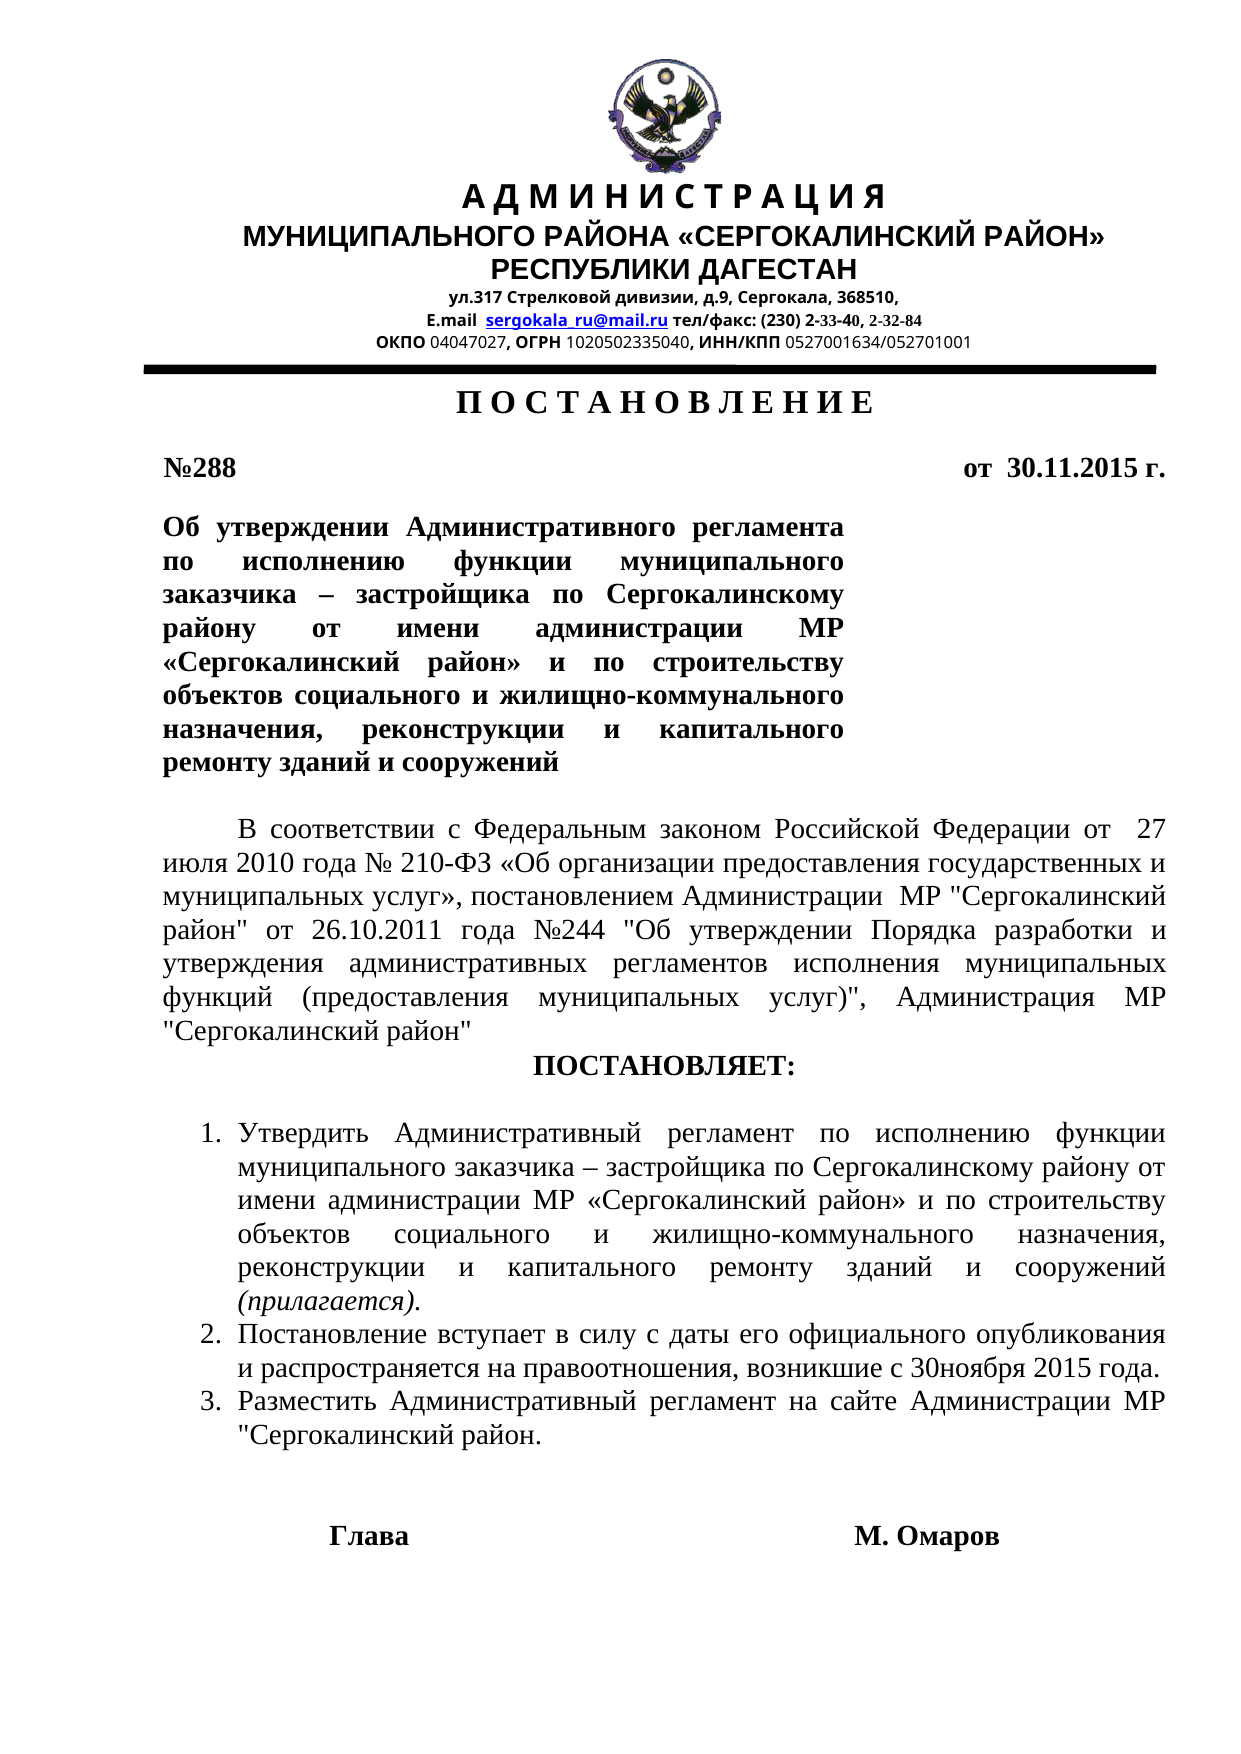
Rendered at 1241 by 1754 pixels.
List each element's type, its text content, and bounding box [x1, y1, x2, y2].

text А Д М И Н И С Т Р А Ц И Я [162, 173, 1167, 219]
text E.mail sergokala_ru@mail.ru тел/факс: (230) 2-33-40, 2-32-84 [162, 308, 1167, 331]
text Глава М. Омаров [162, 1518, 1167, 1551]
list Утвердить Административный регламент по исполнению функции муниципального заказчика – застройщика по Сергокалинскому району от имени администрации МР «Сергокалинский район» и по строительству объектов социального и жилищно-коммунального назначения, реконструкции и капитального ремонту зданий и сооружений (прилагается). [200, 1115, 1167, 1316]
list Постановление вступает в силу с даты его официального опубликования и распространяется на правоотношения, возникшие с 30ноября 2015 года. [200, 1316, 1167, 1383]
list Разместить Административный регламент на сайте Администрации МР "Сергокалинский район. [200, 1383, 1167, 1451]
text ул.317 Стрелковой дивизии, д.9, Сергокала, 368510, [162, 286, 1167, 308]
text РЕСПУБЛИКИ ДАГЕСТАН [162, 252, 1167, 286]
text ПОСТАНОВЛЯЕТ: [162, 1046, 1167, 1082]
text №288 от 30.11.2015 г. [162, 450, 1167, 483]
text ОКПО 04047027, ОГРН 1020502335040, ИНН/КПП 0527001634/052701001 [162, 331, 1167, 354]
text В соответствии с Федеральным законом Российской Федерации от 27 июля 2010 года № 210-ФЗ «Об организации предоставления государственных и муниципальных услуг», постановлением Администрации МР "Сергокалинский район" от 26.10.2011 года №244 "Об утверждении Порядка разработки и утверждения административных регламентов исполнения муниципальных функций (предоставления муниципальных услуг)", Администрация МР "Сергокалинский район" [162, 811, 1167, 1046]
text Об утверждении Административного регламента по исполнению функции муниципального заказчика – застройщика по Сергокалинскому району от имени администрации МР «Сергокалинский район» и по строительству объектов социального и жилищно-коммунального назначения, реконструкции и капитального ремонту зданий и сооружений [162, 509, 844, 778]
text П О С Т А Н О В Л Е Н И Е [162, 383, 1167, 421]
text МУНИЦИПАЛЬНОГО РАЙОНА «СЕРГОКАЛИНСКИЙ РАЙОН» [162, 219, 1167, 252]
picture [608, 59, 722, 174]
